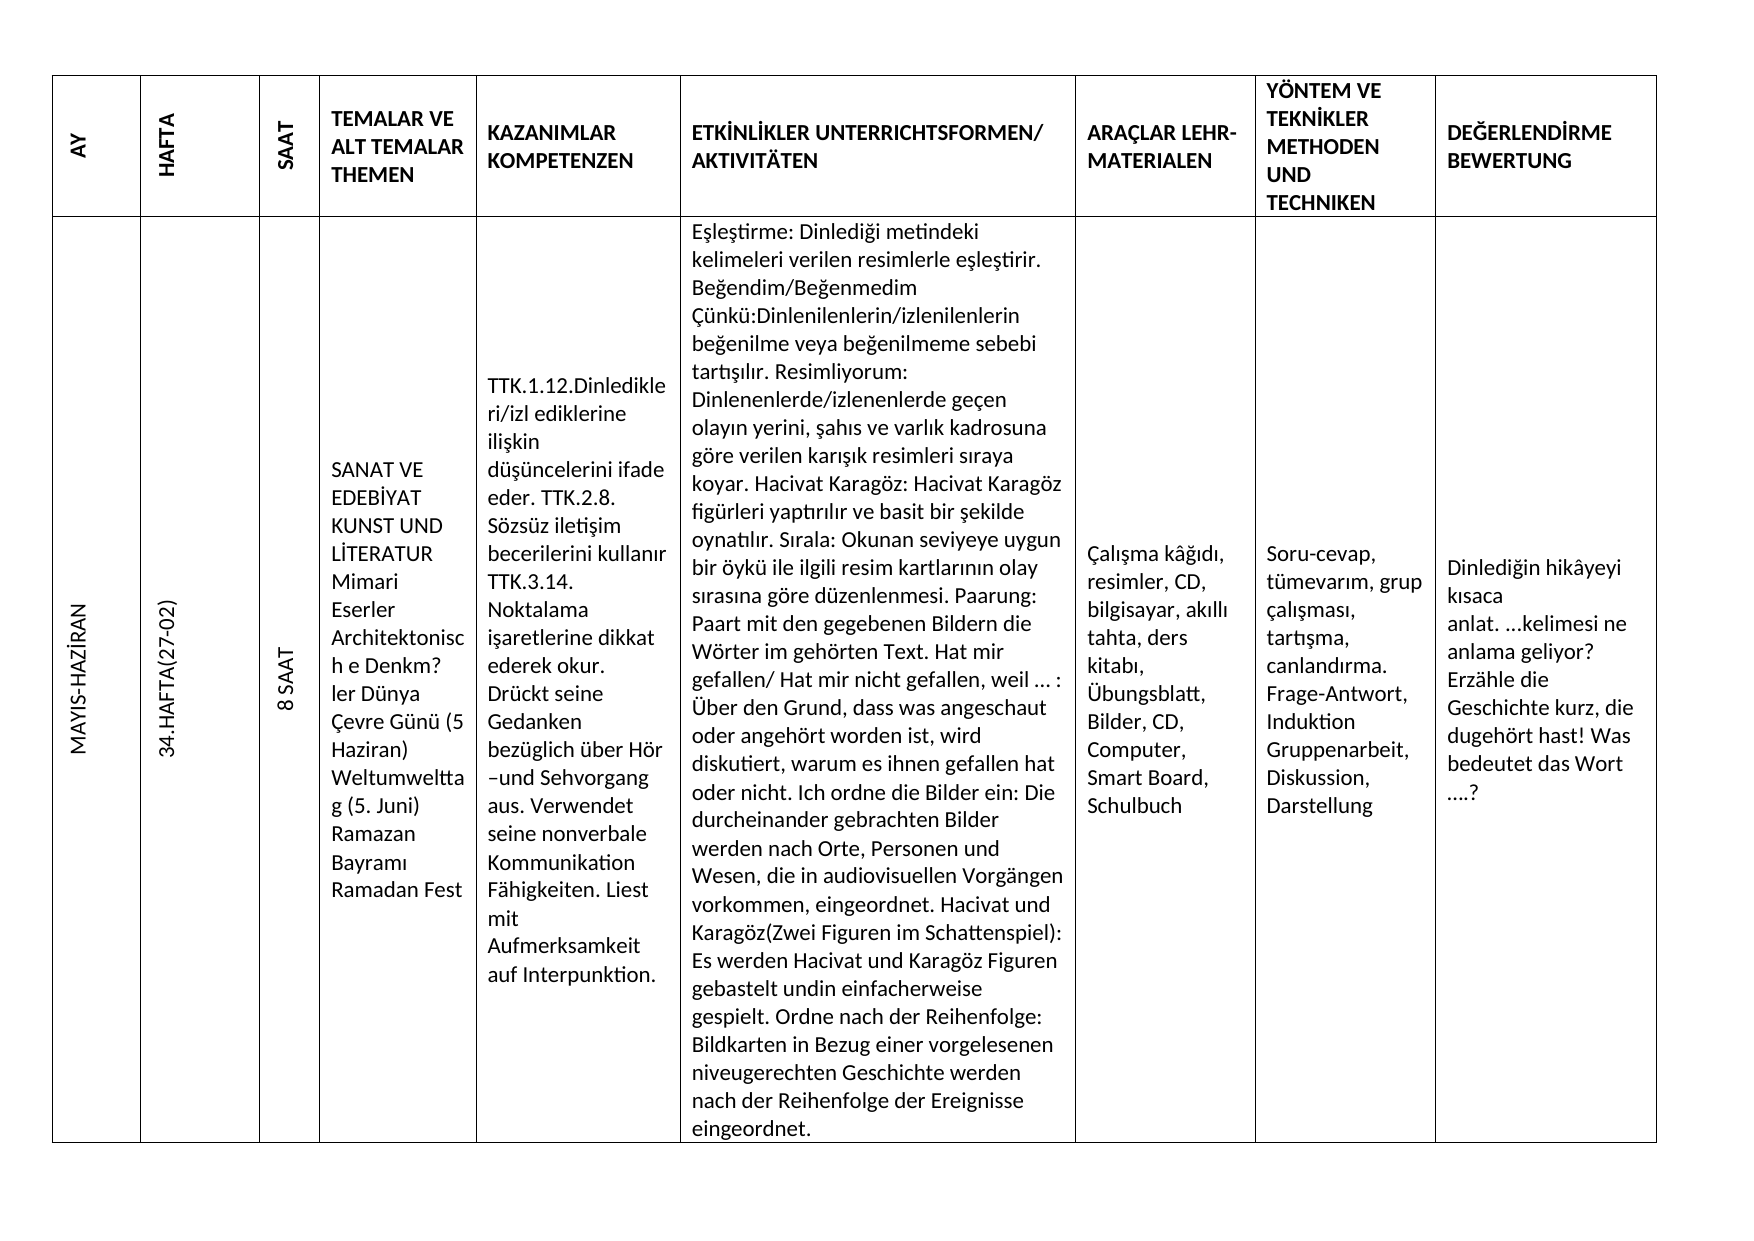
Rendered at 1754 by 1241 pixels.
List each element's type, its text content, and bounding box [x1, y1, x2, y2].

table_cell 8 SAAT [260, 217, 319, 1142]
table_cell Dinlediğin hikâyeyi kısaca anlat. ...kelimesi ne anlama geliyor? Erzähle die Geschichte kurz, die dugehört hast! Was bedeutet das Wort ….? [1436, 217, 1656, 1142]
table_header AY [53, 76, 140, 216]
table_cell Soru-cevap, tümevarım, grup çalışması, tartışma, canlandırma. Frage-Antwort, Induktion Gruppenarbeit, Diskussion, Darstellung [1256, 217, 1435, 1142]
table_header HAFTA [141, 76, 259, 216]
table_cell MAYIS-HAZİRAN [53, 217, 140, 1142]
table_cell Eşleştirme: Dinlediği metindeki kelimeleri verilen resimlerle eşleştirir. Beğendim/Beğenmedim Çünkü:Dinlenilenlerin/izlenilenlerin beğenilme veya beğenilmeme sebebi tartışılır. Resimliyorum: Dinlenenlerde/izlenenlerde geçen olayın yerini, şahıs ve varlık kadrosuna göre verilen karışık resimleri sıraya koyar. Hacivat Karagöz: Hacivat Karagöz figürleri yaptırılır ve basit bir şekilde oynatılır. Sırala: Okunan seviyeye uygun bir öykü ile ilgili resim kartlarının olay sırasına göre düzenlenmesi. Paarung: Paart mit den gegebenen Bildern die Wörter im gehörten Text. Hat mir gefallen/ Hat mir nicht gefallen, weil … : Über den Grund, dass was angeschaut oder angehört worden ist, wird diskutiert, warum es ihnen gefallen hat oder nicht. Ich ordne die Bilder ein: Die durcheinander gebrachten Bilder werden nach Orte, Personen und Wesen, die in audiovisuellen Vorgängen vorkommen, eingeordnet. Hacivat und Karagöz(Zwei Figuren im Schattenspiel): Es werden Hacivat und Karagöz Figuren gebastelt undin einfacherweise gespielt. Ordne nach der Reihenfolge: Bildkarten in Bezug einer vorgelesenen niveugerechten Geschichte werden nach der Reihenfolge der Ereignisse eingeordnet. [681, 217, 1075, 1142]
table_header YÖNTEM VE TEKNİKLER METHODEN UND TECHNIKEN [1256, 76, 1435, 216]
table_header ETKİNLİKLER UNTERRICHTSFORMEN/ AKTIVITÄTEN [681, 76, 1075, 216]
table_cell SANAT VE EDEBİYAT KUNST UND LİTERATUR Mimari Eserler Architektonisch e Denkm?ler Dünya Çevre Günü (5 Haziran) Weltumwelttag (5. Juni) Ramazan Bayramı Ramadan Fest [320, 217, 476, 1142]
table_header ARAÇLAR LEHR- MATERIALEN [1076, 76, 1255, 216]
table_cell TTK.1.12.Dinledikleri/izl ediklerine ilişkin düşüncelerini ifade eder. TTK.2.8. Sözsüz iletişim becerilerini kullanır TTK.3.14. Noktalama işaretlerine dikkat ederek okur. Drückt seine Gedanken bezüglich über Hör –und Sehvorgang aus. Verwendet seine nonverbale Kommunikation Fähigkeiten. Liest mit Aufmerksamkeit auf Interpunktion. [477, 217, 680, 1142]
table_header SAAT [260, 76, 319, 216]
table_cell 34.HAFTA(27-02) [141, 217, 259, 1142]
table_header TEMALAR VE ALT TEMALAR THEMEN [320, 76, 476, 216]
table_cell Çalışma kâğıdı, resimler, CD, bilgisayar, akıllı tahta, ders kitabı, Übungsblatt, Bilder, CD, Computer, Smart Board, Schulbuch [1076, 217, 1255, 1142]
table_header KAZANIMLAR KOMPETENZEN [477, 76, 680, 216]
table_header DEĞERLENDİRME BEWERTUNG [1436, 76, 1656, 216]
